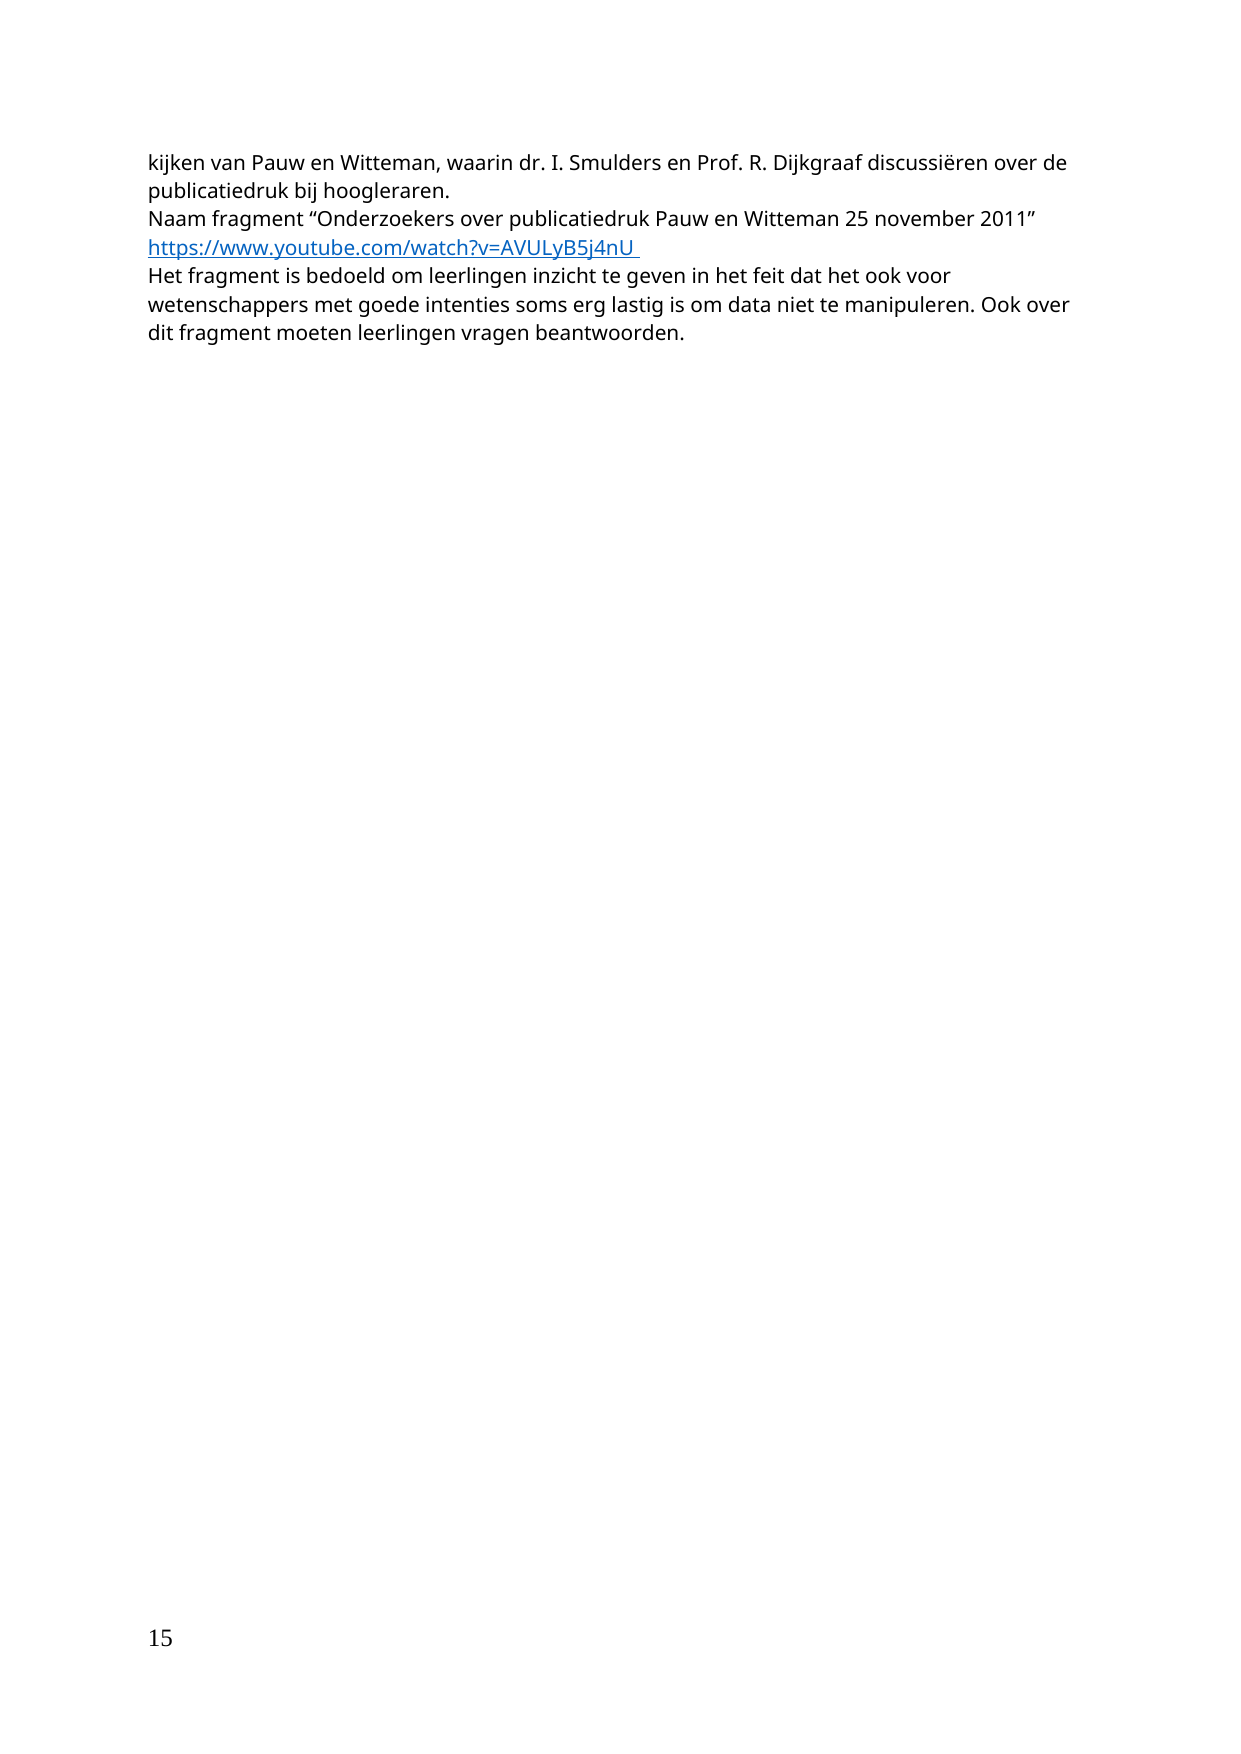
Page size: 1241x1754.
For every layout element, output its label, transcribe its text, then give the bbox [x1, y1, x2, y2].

text https://www.youtube.com/watch?v=AVULyB5j4nU [148, 233, 1093, 261]
text Het fragment is bedoeld om leerlingen inzicht te geven in het feit dat het ook voor wetenschappers met goede intenties soms erg lastig is om data niet te manipuleren. Ook over dit fragment moeten leerlingen vragen beantwoorden. [148, 261, 1093, 347]
text Naam fragment “Onderzoekers over publicatiedruk Pauw en Witteman 25 november 2011” [148, 204, 1093, 233]
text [148, 148, 1093, 204]
